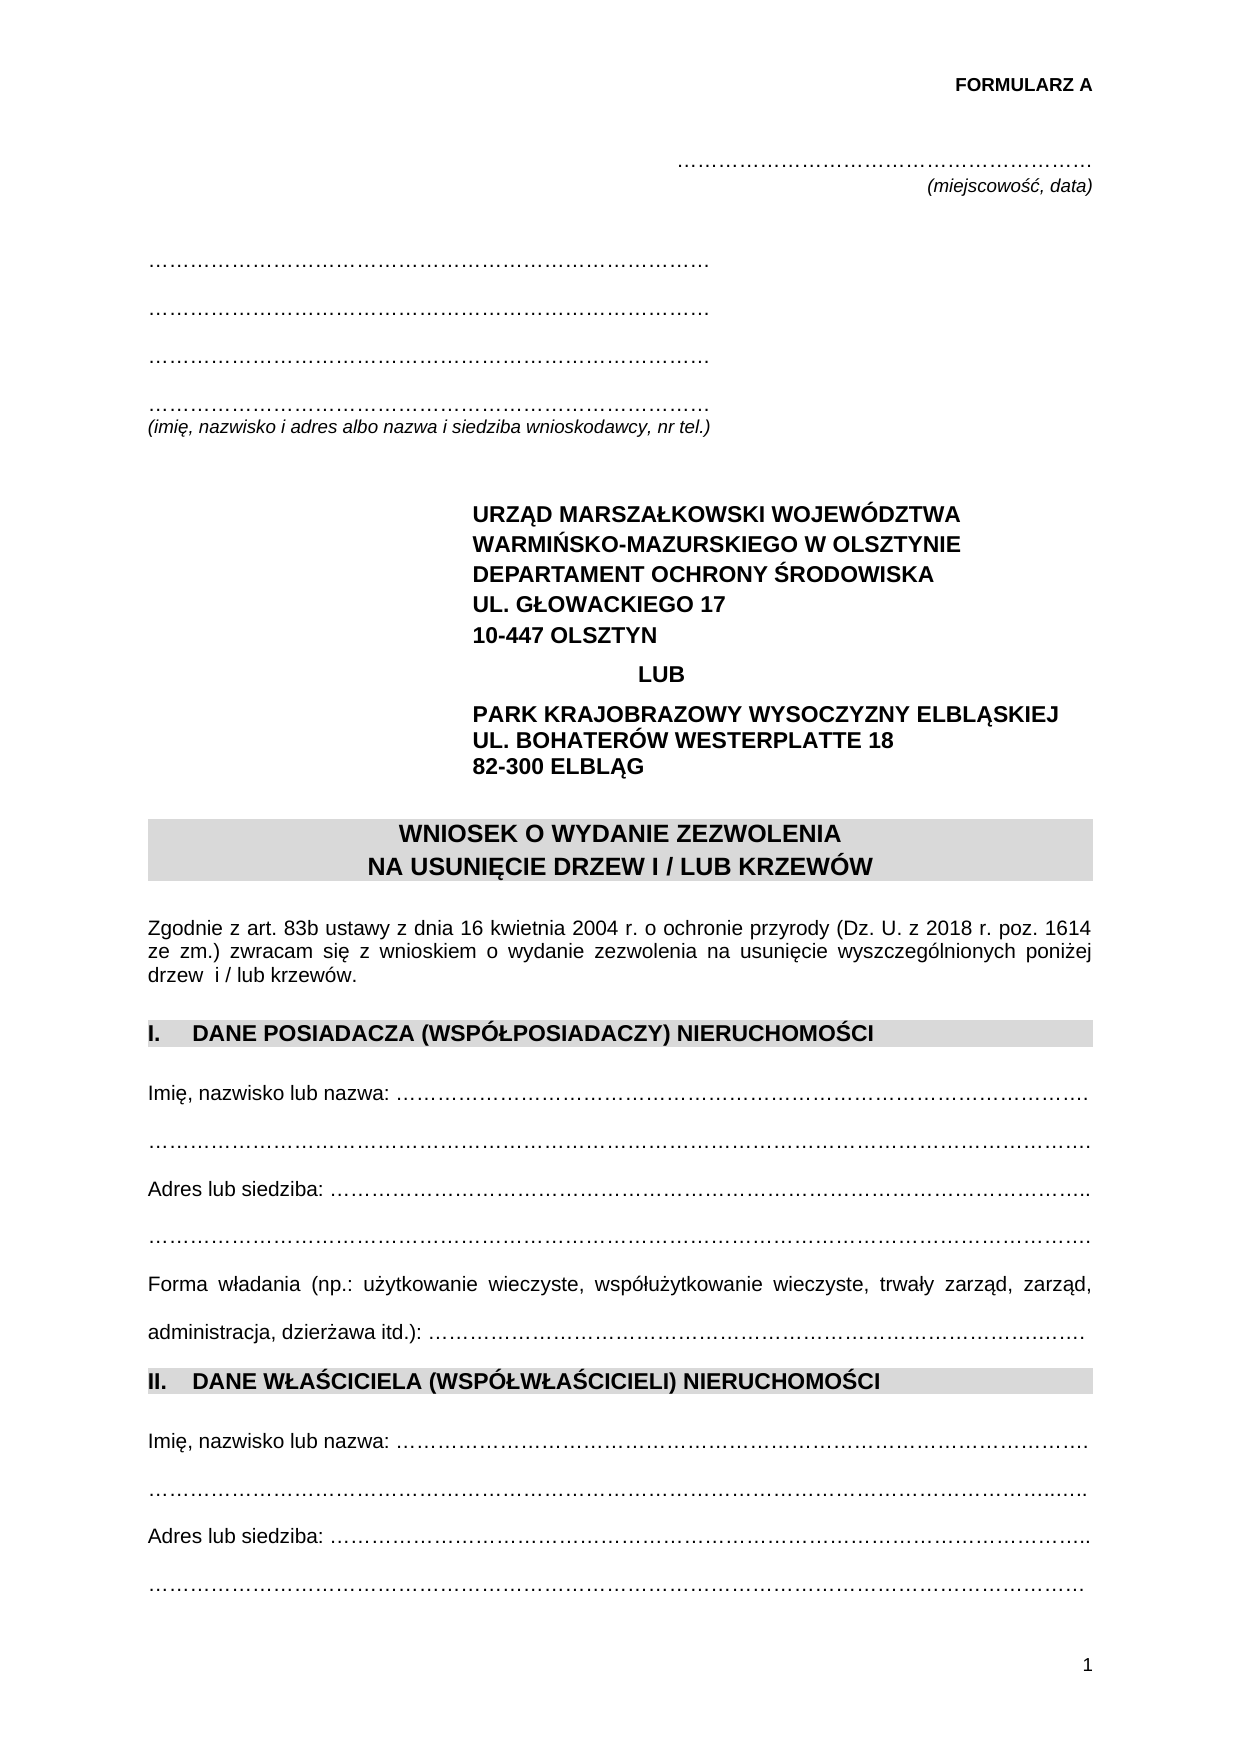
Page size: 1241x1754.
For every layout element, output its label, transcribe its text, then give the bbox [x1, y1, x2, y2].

text Imię, nazwisko lub nazwa: ………………………………………………………………………………………. [148, 1428, 1093, 1452]
text ……………………………………………………………………… [148, 296, 1093, 320]
text ………………………………………………………………………………………………………………………. [148, 1128, 1093, 1152]
text UL. BOHATERÓW WESTERPLATTE 18 [148, 727, 1093, 753]
text Forma władania (np.: użytkowanie wieczyste, współużytkowanie wieczyste, trwały zarząd, zarząd, administracja, dzierżawa itd.): …………………………………………………………………………….……. [148, 1272, 1093, 1344]
text PARK KRAJOBRAZOWY WYSOCZYZNY ELBLĄSKIEJ [148, 701, 1093, 727]
text (imię, nazwisko i adres albo nazwa i siedziba wnioskodawcy, nr tel.) [148, 416, 1093, 437]
text 10-447 OLSZTYN [472, 622, 1093, 648]
text NA USUNIĘCIE DRZEW I / LUB KRZEWÓW [148, 852, 1093, 881]
text Adres lub siedziba: ……………………………………………………………………………………………….. [148, 1176, 1093, 1200]
text Zgodnie z art. 83b ustawy z dnia 16 kwietnia 2004 r. o ochronie przyrody (Dz. U. z 2018 r. poz. 1614 ze zm.) zwracam się z wnioskiem o wydanie zezwolenia na usunięcie wyszczególnionych poniżej drzew i / lub krzewów. [148, 915, 1093, 987]
text URZĄD MARSZAŁKOWSKI WOJEWÓDZTWA WARMIŃSKO-MAZURSKIEGO W OLSZTYNIE [472, 501, 1093, 557]
text (miejscowość, data) [148, 175, 1093, 197]
text ……………………………………………………………………… [148, 344, 1093, 368]
text Adres lub siedziba: ……………………………………………………………………………………………….. [148, 1524, 1093, 1548]
text LUB [472, 661, 1093, 687]
text …………………………………………………………………………………………………………………..….. [148, 1476, 1093, 1500]
text 82-300 ELBLĄG [148, 753, 1093, 779]
list DANE POSIADACZA (WSPÓŁPOSIADACZY) NIERUCHOMOŚCI [148, 1020, 1093, 1047]
text ……………………………………………………………………………………………………………………… [148, 1572, 1093, 1596]
text WNIOSEK O WYDANIE ZEZWOLENIA [148, 819, 1093, 848]
text ……………………………………………………………………… [148, 248, 1093, 272]
text UL. GŁOWACKIEGO 17 [472, 591, 1093, 618]
text …………………………………………………… [148, 148, 1093, 172]
subtitle DEPARTAMENT OCHRONY ŚRODOWISKA [472, 561, 1093, 587]
text ……………………………………………………………………… [148, 392, 1093, 416]
text ………………………………………………………………………………………………………………………. [148, 1224, 1093, 1248]
list DANE WŁAŚCICIELA (WSPÓŁWŁAŚCICIELI) NIERUCHOMOŚCI [148, 1368, 1093, 1394]
text Imię, nazwisko lub nazwa: ………………………………………………………………………………………. [148, 1081, 1093, 1104]
